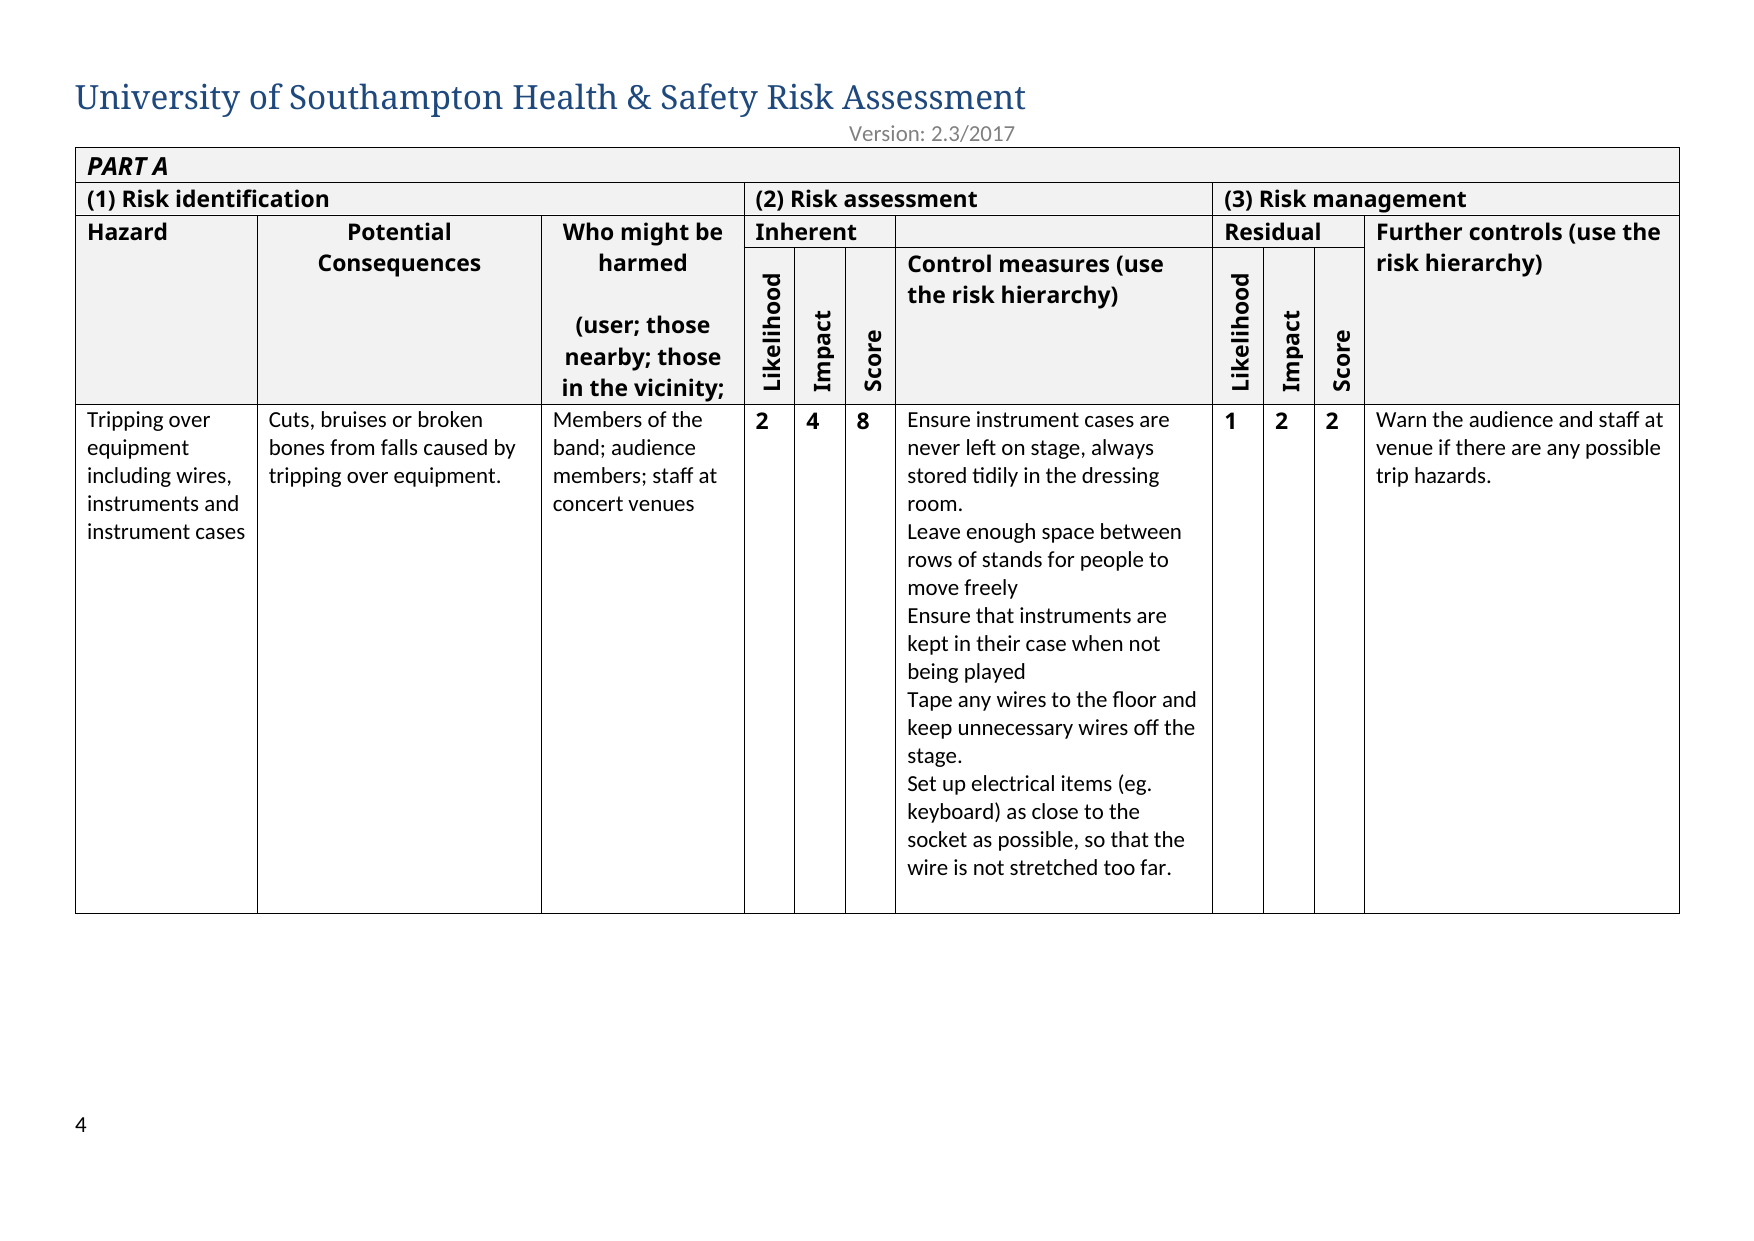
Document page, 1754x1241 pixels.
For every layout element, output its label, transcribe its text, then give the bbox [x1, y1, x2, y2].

table_cell 2 [1264, 405, 1314, 913]
table_cell Control measures (use the risk hierarchy) [896, 248, 1212, 404]
table_cell Potential Consequences [258, 216, 541, 404]
table_cell Further controls (use the risk hierarchy) [1365, 216, 1679, 404]
table_cell (3) Risk management [1213, 183, 1679, 214]
table_cell 4 [795, 405, 845, 913]
table_cell Likelihood [745, 248, 794, 404]
table_cell 2 [1315, 405, 1364, 913]
table_cell Warn the audience and staff at venue if there are any possible trip hazards. [1365, 405, 1679, 913]
table_cell Score [846, 248, 895, 404]
table_cell Impact [795, 248, 845, 404]
table_cell 8 [846, 405, 895, 913]
table_cell Hazard [76, 216, 257, 404]
table_cell Residual [1213, 216, 1364, 247]
table_cell Who might be harmed (user; those nearby; those in the vicinity; members of the public) [542, 216, 744, 404]
table_cell Ensure instrument cases are never left on stage, always stored tidily in the dressing room. Leave enough space between rows of stands for people to move freely Ensure that instruments are kept in their case when not being played Tape any wires to the floor and keep unnecessary wires off the stage. Set up electrical items (eg. keyboard) as close to the socket as possible, so that the wire is not stretched too far. [896, 405, 1212, 913]
table_cell 2 [745, 405, 794, 913]
table_cell Cuts, bruises or broken bones from falls caused by tripping over equipment. [258, 405, 541, 913]
table_cell (2) Risk assessment [745, 183, 1212, 214]
table_cell Impact [1264, 248, 1314, 404]
table_cell Score [1315, 248, 1364, 404]
table_cell Tripping over equipment including wires, instruments and instrument cases [76, 405, 257, 913]
table_cell [896, 216, 1212, 247]
table_cell Likelihood [1213, 248, 1263, 404]
table_cell (1) Risk identification [76, 183, 744, 214]
table_cell Members of the band; audience members; staff at concert venues [542, 405, 744, 913]
table_cell Inherent [745, 216, 895, 247]
table_header PART A [76, 148, 1679, 182]
table_cell 1 [1213, 405, 1263, 913]
